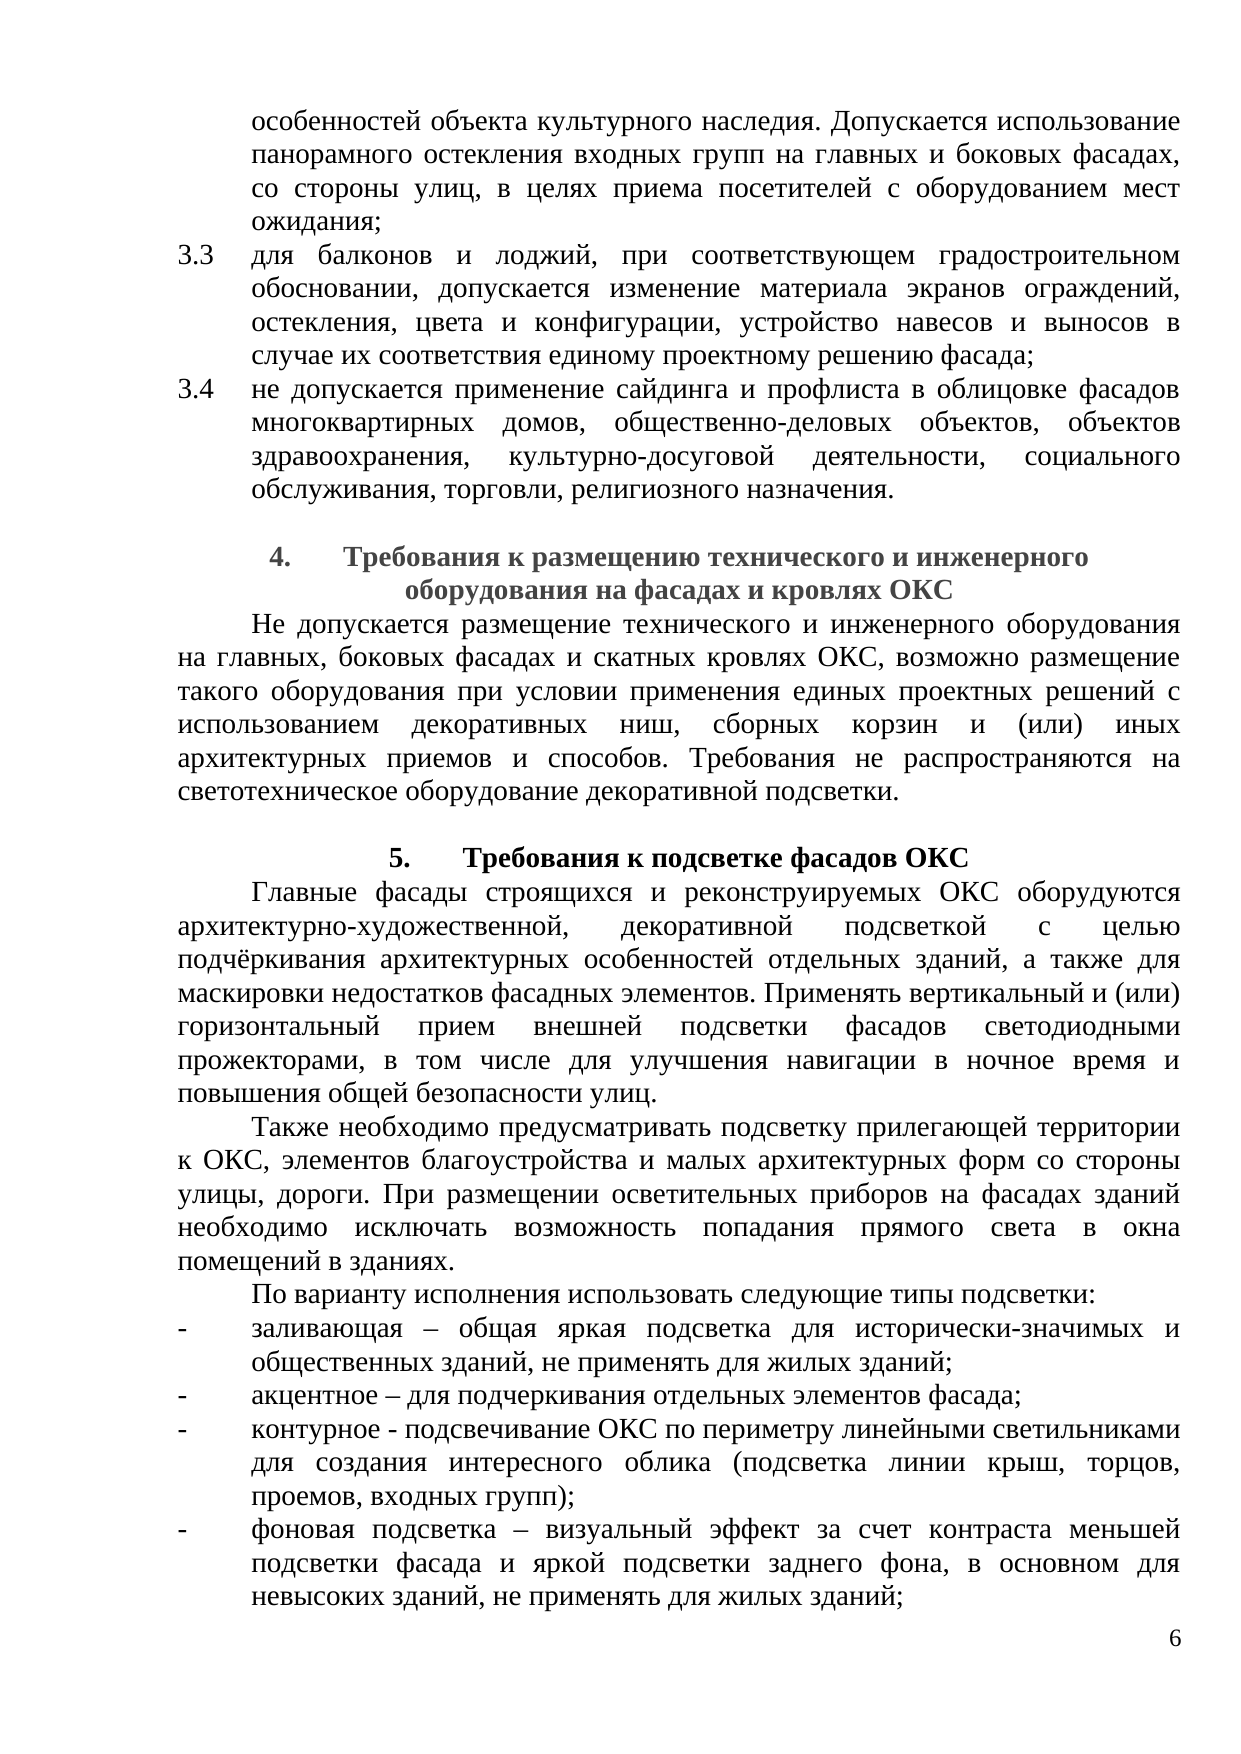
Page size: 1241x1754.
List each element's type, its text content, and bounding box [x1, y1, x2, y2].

text Также необходимо предусматривать подсветку прилегающей территории к ОКС, элементов благоустройства и малых архитектурных форм со стороны улицы, дороги. При размещении осветительных приборов на фасадах зданий необходимо исключать возможность попадания прямого света в окна помещений в зданиях. [177, 1109, 1181, 1277]
text - заливающая – общая яркая подсветка для исторически-значимых и общественных зданий, не применять для жилых зданий; [177, 1310, 1181, 1377]
text - акцентное – для подчеркивания отдельных элементов фасада; [177, 1377, 1181, 1411]
text - контурное - подсвечивание ОКС по периметру линейными светильниками для создания интересного облика (подсветка линии крыш, торцов, проемов, входных групп); [177, 1411, 1181, 1511]
text 3.4 не допускается применение сайдинга и профлиста в облицовке фасадов многоквартирных домов, общественно-деловых объектов, объектов здравоохранения, культурно-досуговой деятельности, социального обслуживания, торговли, религиозного назначения. [177, 371, 1181, 505]
text Главные фасады строящихся и реконструируемых ОКС оборудуются архитектурно-художественной, декоративной подсветкой с целью подчёркивания архитектурных особенностей отдельных зданий, а также для маскировки недостатков фасадных элементов. Применять вертикальный и (или) горизонтальный прием внешней подсветки фасадов светодиодными прожекторами, в том числе для улучшения навигации в ночное время и повышения общей безопасности улиц. [177, 874, 1181, 1109]
text По варианту исполнения использовать следующие типы подсветки: [177, 1277, 1181, 1310]
text Не допускается размещение технического и инженерного оборудования на главных, боковых фасадах и скатных кровлях ОКС, возможно размещение такого оборудования при условии применения единых проектных решений с использованием декоративных ниш, сборных корзин и (или) иных архитектурных приемов и способов. Требования не распространяются на светотехническое оборудование декоративной подсветки. [177, 606, 1181, 807]
list Требования к размещению технического и инженерного оборудования на фасадах и кровлях ОКС [177, 539, 1181, 606]
text 3.3 для балконов и лоджий, при соответствующем градостроительном обосновании, допускается изменение материала экранов ограждений, остекления, цвета и конфигурации, устройство навесов и выносов в случае их соответствия единому проектному решению фасада; [177, 237, 1181, 371]
text - фоновая подсветка – визуальный эффект за счет контраста меньшей подсветки фасада и яркой подсветки заднего фона, в основном для невысоких зданий, не применять для жилых зданий; [177, 1511, 1181, 1612]
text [177, 103, 1181, 237]
list Требования к подсветке фасадов ОКС [177, 841, 1181, 874]
